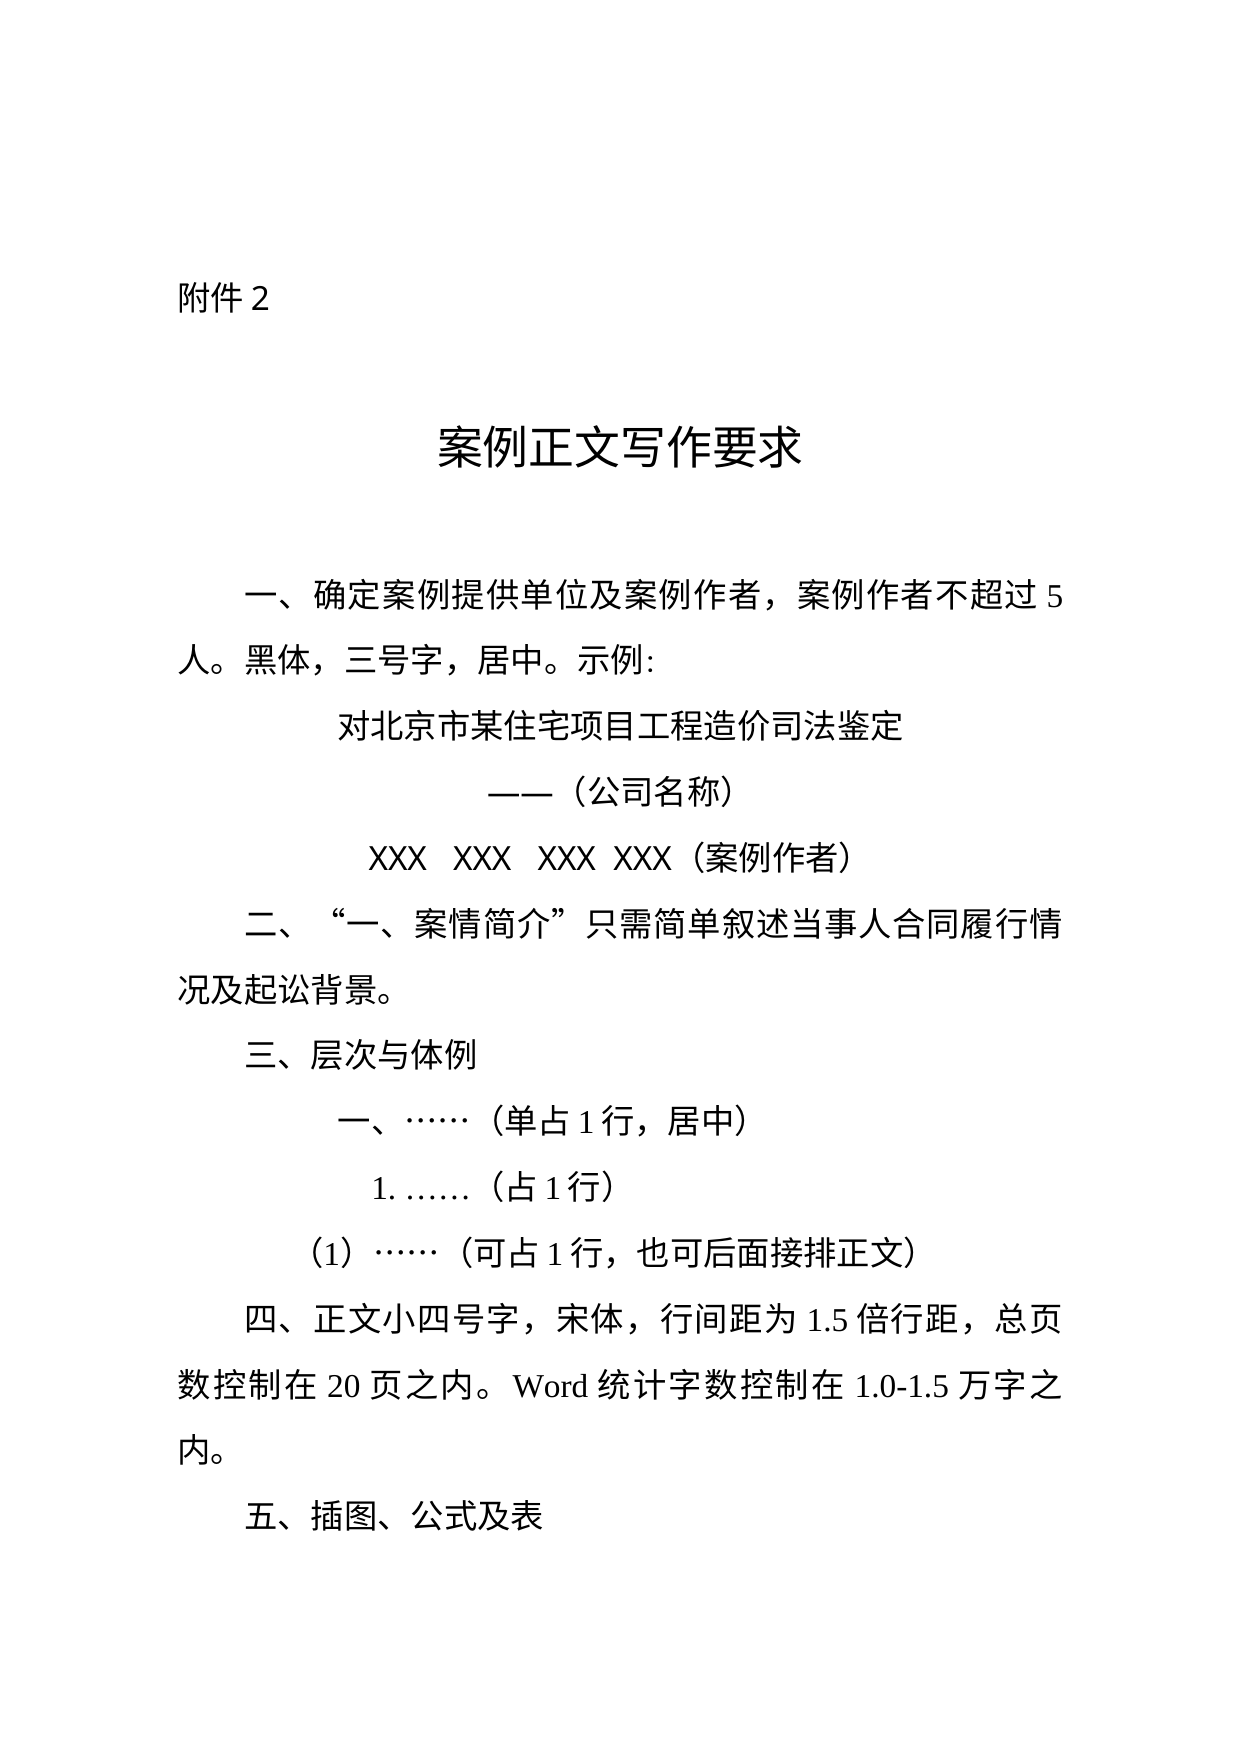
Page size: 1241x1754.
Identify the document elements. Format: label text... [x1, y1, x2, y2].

text XXX XXX XXX XXX（案例作者） [177, 823, 1063, 889]
text ——（公司名称） [177, 757, 1063, 823]
text 对北京市某住宅项目工程造价司法鉴定 [177, 691, 1063, 757]
text 一、确定案例提供单位及案例作者，案例作者不超过5人。黑体，三号字，居中。示例： [177, 559, 1063, 691]
text 三、层次与体例 [177, 1020, 1063, 1086]
text （1）……（可占1行，也可后面接排正文） [290, 1218, 1063, 1284]
text 一、……（单占1行，居中） [221, 1086, 1063, 1152]
text 案例正文写作要求 [177, 395, 1063, 494]
text 四、正文小四号字，宋体，行间距为1.5倍行距，总页数控制在20页之内。Word统计字数控制在1.0-1.5万字之内。 [177, 1284, 1063, 1481]
text 五、插图、公式及表 [177, 1481, 1063, 1547]
text 1. ……（占1行） [221, 1152, 1063, 1218]
text 二、“一、案情简介”只需简单叙述当事人合同履行情况及起讼背景。 [177, 889, 1063, 1020]
text 附件2 [177, 263, 1063, 329]
